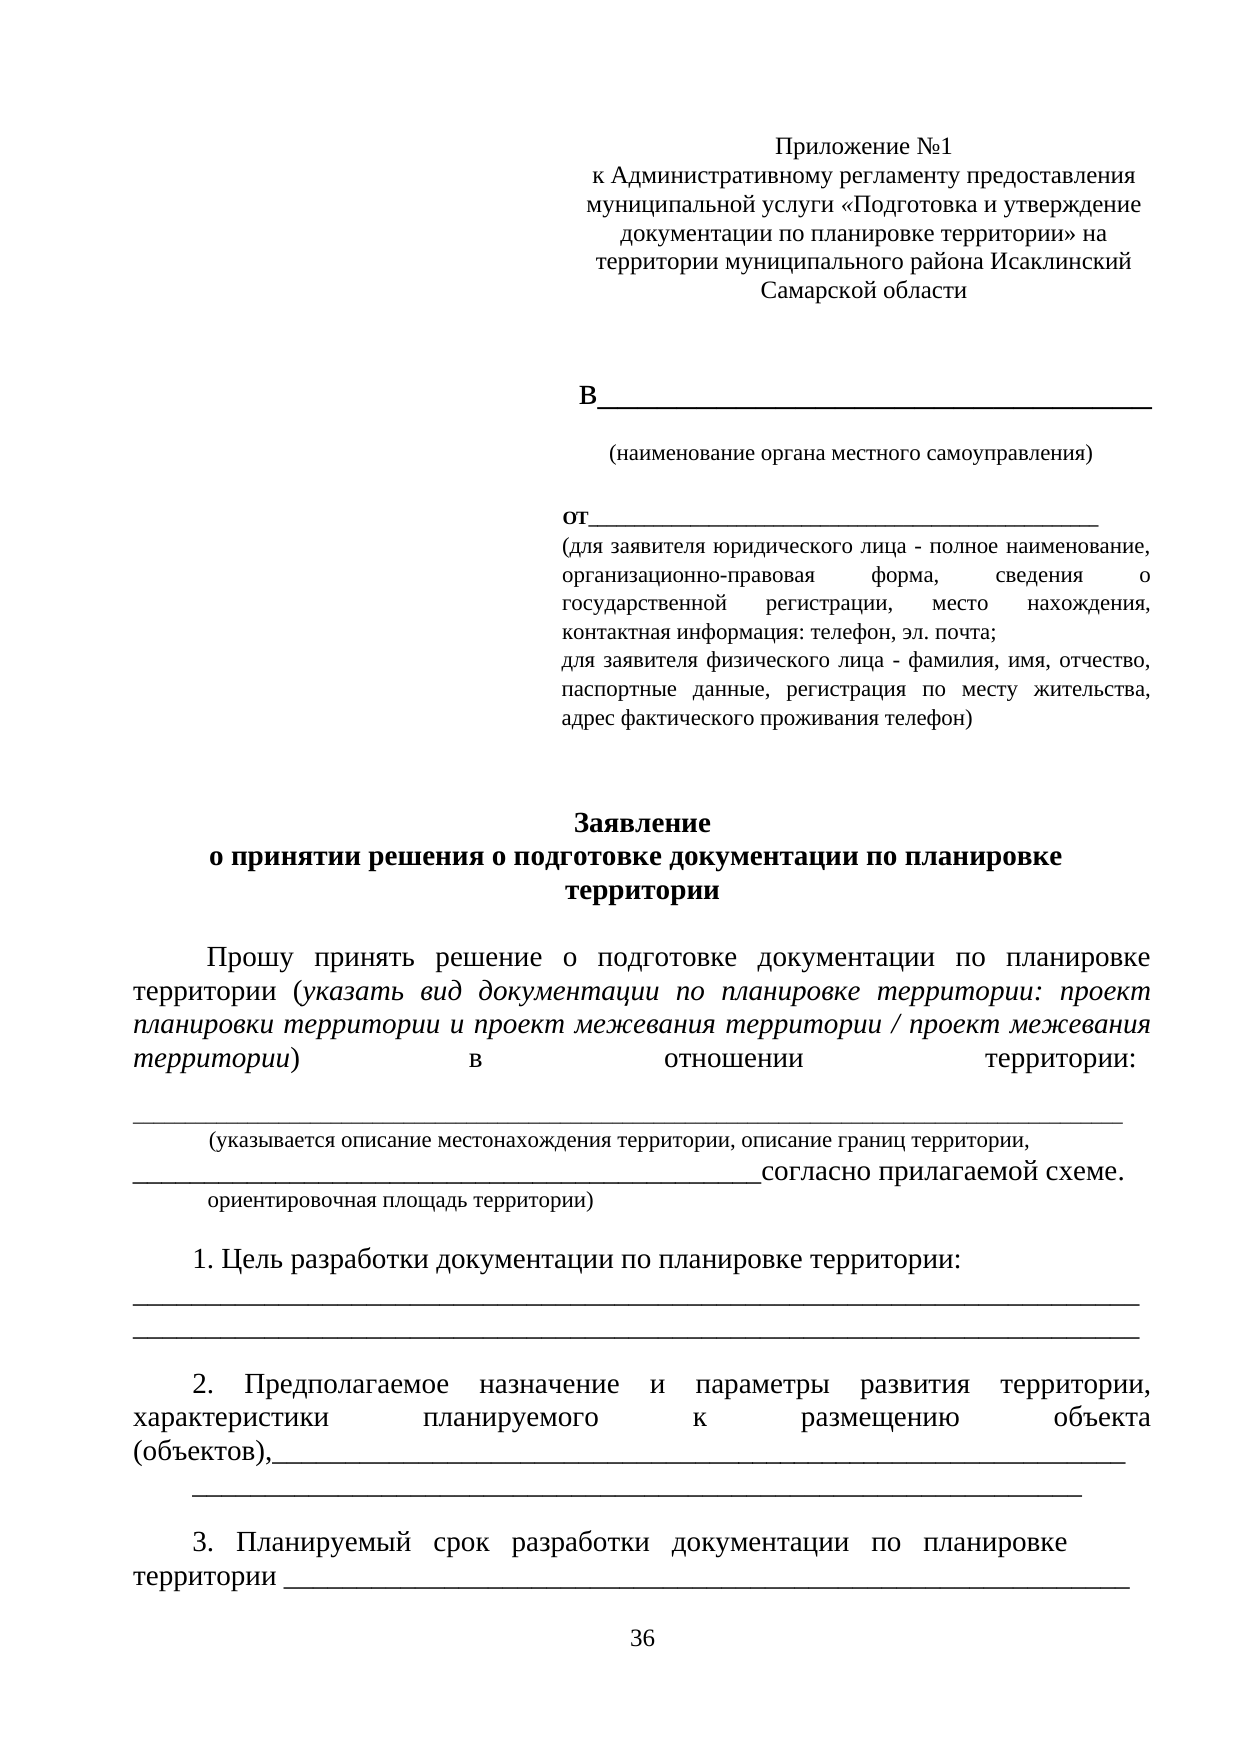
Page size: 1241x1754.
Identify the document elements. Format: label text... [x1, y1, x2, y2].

text 2. Предполагаемое назначение и параметры развития территории, характеристики планируемого к размещению объекта (объектов),_______________________________ ________________ [133, 1366, 1152, 1467]
text Заявление [133, 805, 1152, 839]
text (для заявителя юридического лица - полное наименование, организационно-правовая форма, сведения о государственной регистрации, место нахождения, контактная информация: телефон, эл. почта; [562, 531, 1152, 645]
text __________________________________________________________________________________________________________________________________________ [133, 1275, 1152, 1342]
text 3. Планируемый срок разработки документации по планировке территории __________________________________________________________ [133, 1524, 1152, 1591]
text (указывается описание местонахождения территории, описание границ территории, [208, 1126, 1152, 1153]
text о принятии решения о подготовке документации по планировке [209, 839, 1152, 872]
text _____________________________________________________________ [133, 1467, 1152, 1500]
text Прошу принять решение о подготовке документации по планировке территории (указать вид документации по планировке территории: проект планировки территории и проект межевания территории / проект межевания территории) в отношении территории: [133, 939, 1152, 1073]
text _______________________________________________________________________________________________ [133, 1102, 1152, 1126]
text муниципальной услуги «Подготовка и утверждение документации по планировке территории» на территории муниципального района Исаклинский Самарской области [576, 189, 1152, 304]
text Приложение №1 [576, 131, 1152, 160]
text для заявителя физического лица - фамилия, имя, отчество, паспортные данные, регистрация по месту жительства, адрес фактического проживания телефон) [561, 645, 1152, 731]
text ОТ [562, 501, 1152, 530]
text ориентировочная площадь территории) [207, 1186, 1152, 1213]
text территории [133, 872, 1152, 906]
text (наименование органа местного самоуправления) [609, 413, 1152, 473]
text 1. Цель разработки документации по планировке территории: [192, 1241, 1152, 1275]
text согласно прилагаемой схеме. [133, 1153, 1152, 1186]
text к Административному регламенту предоставления [576, 160, 1152, 189]
text в____________________________ [0, 367, 1152, 413]
